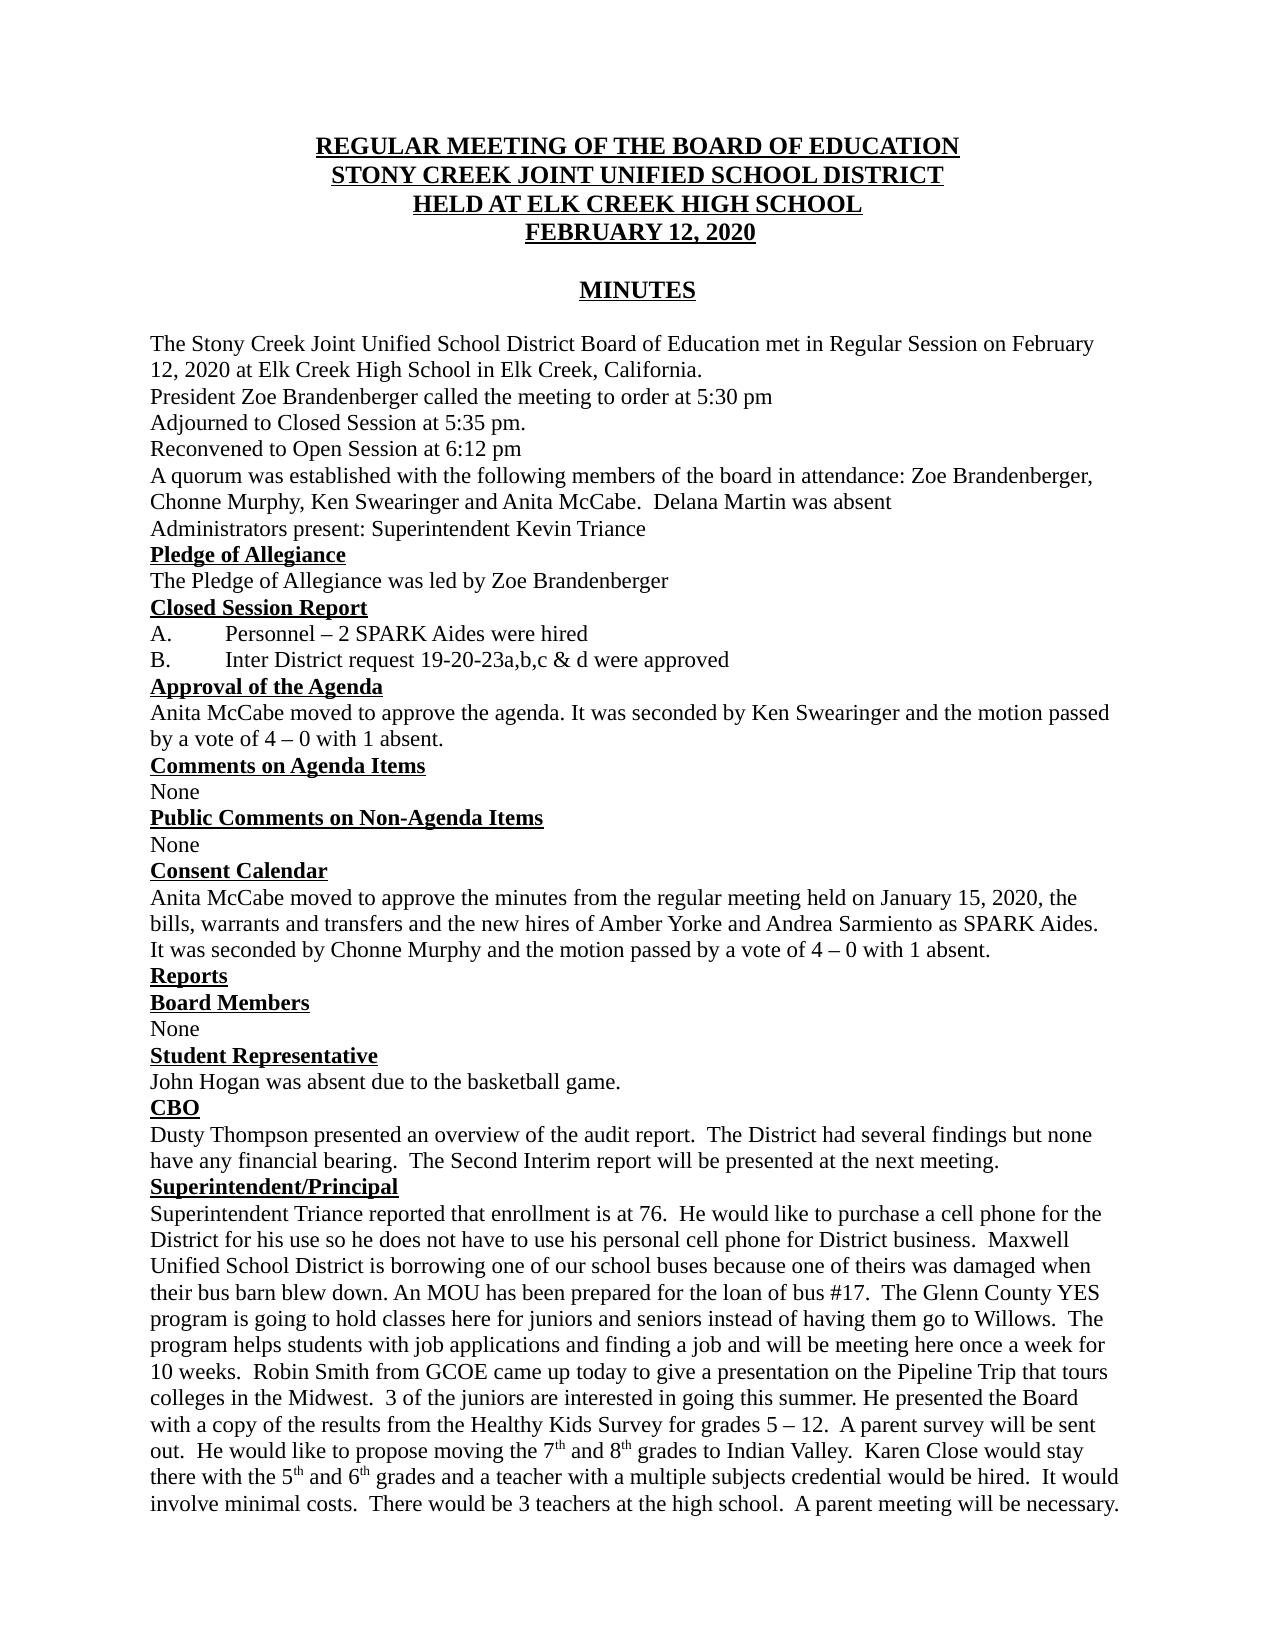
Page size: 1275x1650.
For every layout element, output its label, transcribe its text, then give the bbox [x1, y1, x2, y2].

text None [150, 831, 1125, 857]
text Reconvened to Open Session at 6:12 pm [150, 436, 1125, 462]
text Approval of the Agenda [150, 673, 1125, 699]
text FEBRUARY 12, 2020 [450, 217, 1125, 246]
text A quorum was established with the following members of the board in attendance: Zoe Brandenberger, Chonne Murphy, Ken Swearinger and Anita McCabe. Delana Martin was absent [150, 462, 1125, 514]
text Anita McCabe moved to approve the minutes from the regular meeting held on January 15, 2020, the bills, warrants and transfers and the new hires of Amber Yorke and Andrea Sarmiento as SPARK Aides. It was seconded by Chonne Murphy and the motion passed by a vote of 4 – 0 with 1 absent. [150, 883, 1125, 963]
text President Zoe Brandenberger called the meeting to order at 5:30 pm [150, 383, 1125, 409]
text Dusty Thompson presented an overview of the audit report. The District had several findings but none have any financial bearing. The Second Interim report will be presented at the next meeting. [150, 1121, 1125, 1173]
text STONY CREEK JOINT UNIFIED SCHOOL DISTRICT [150, 160, 1125, 189]
text Comments on Agenda Items [150, 752, 1125, 778]
text Adjourned to Closed Session at 5:35 pm. [150, 409, 1125, 436]
text Anita McCabe moved to approve the agenda. It was seconded by Ken Swearinger and the motion passed by a vote of 4 – 0 with 1 absent. [150, 699, 1125, 752]
text CBO [150, 1094, 1125, 1121]
text REGULAR MEETING OF THE BOARD OF EDUCATION [150, 131, 1125, 160]
text Administrators present: Superintendent Kevin Triance [150, 514, 1125, 541]
text The Pledge of Allegiance was led by Zoe Brandenberger [150, 567, 1125, 594]
text Student Representative [150, 1042, 1125, 1068]
text B. Inter District request 19-20-23a,b,c & d were approved [150, 646, 1125, 673]
text None [150, 778, 1125, 804]
text Consent Calendar [150, 857, 1125, 883]
text John Hogan was absent due to the basketball game. [150, 1068, 1125, 1094]
text The Stony Creek Joint Unified School District Board of Education met in Regular Session on February 12, 2020 at Elk Creek High School in Elk Creek, California. [150, 330, 1125, 383]
text Superintendent/Principal [150, 1173, 1125, 1200]
text Board Members [150, 989, 1125, 1015]
text Public Comments on Non-Agenda Items [150, 804, 1125, 831]
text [150, 1200, 1125, 1516]
text HELD AT ELK CREEK HIGH SCHOOL [150, 189, 1125, 217]
text Closed Session Report [150, 594, 1125, 620]
text None [150, 1015, 1125, 1042]
text Reports [150, 963, 1125, 989]
text Pledge of Allegiance [150, 541, 1125, 567]
text MINUTES [150, 275, 1125, 304]
text A. Personnel – 2 SPARK Aides were hired [150, 620, 1125, 646]
